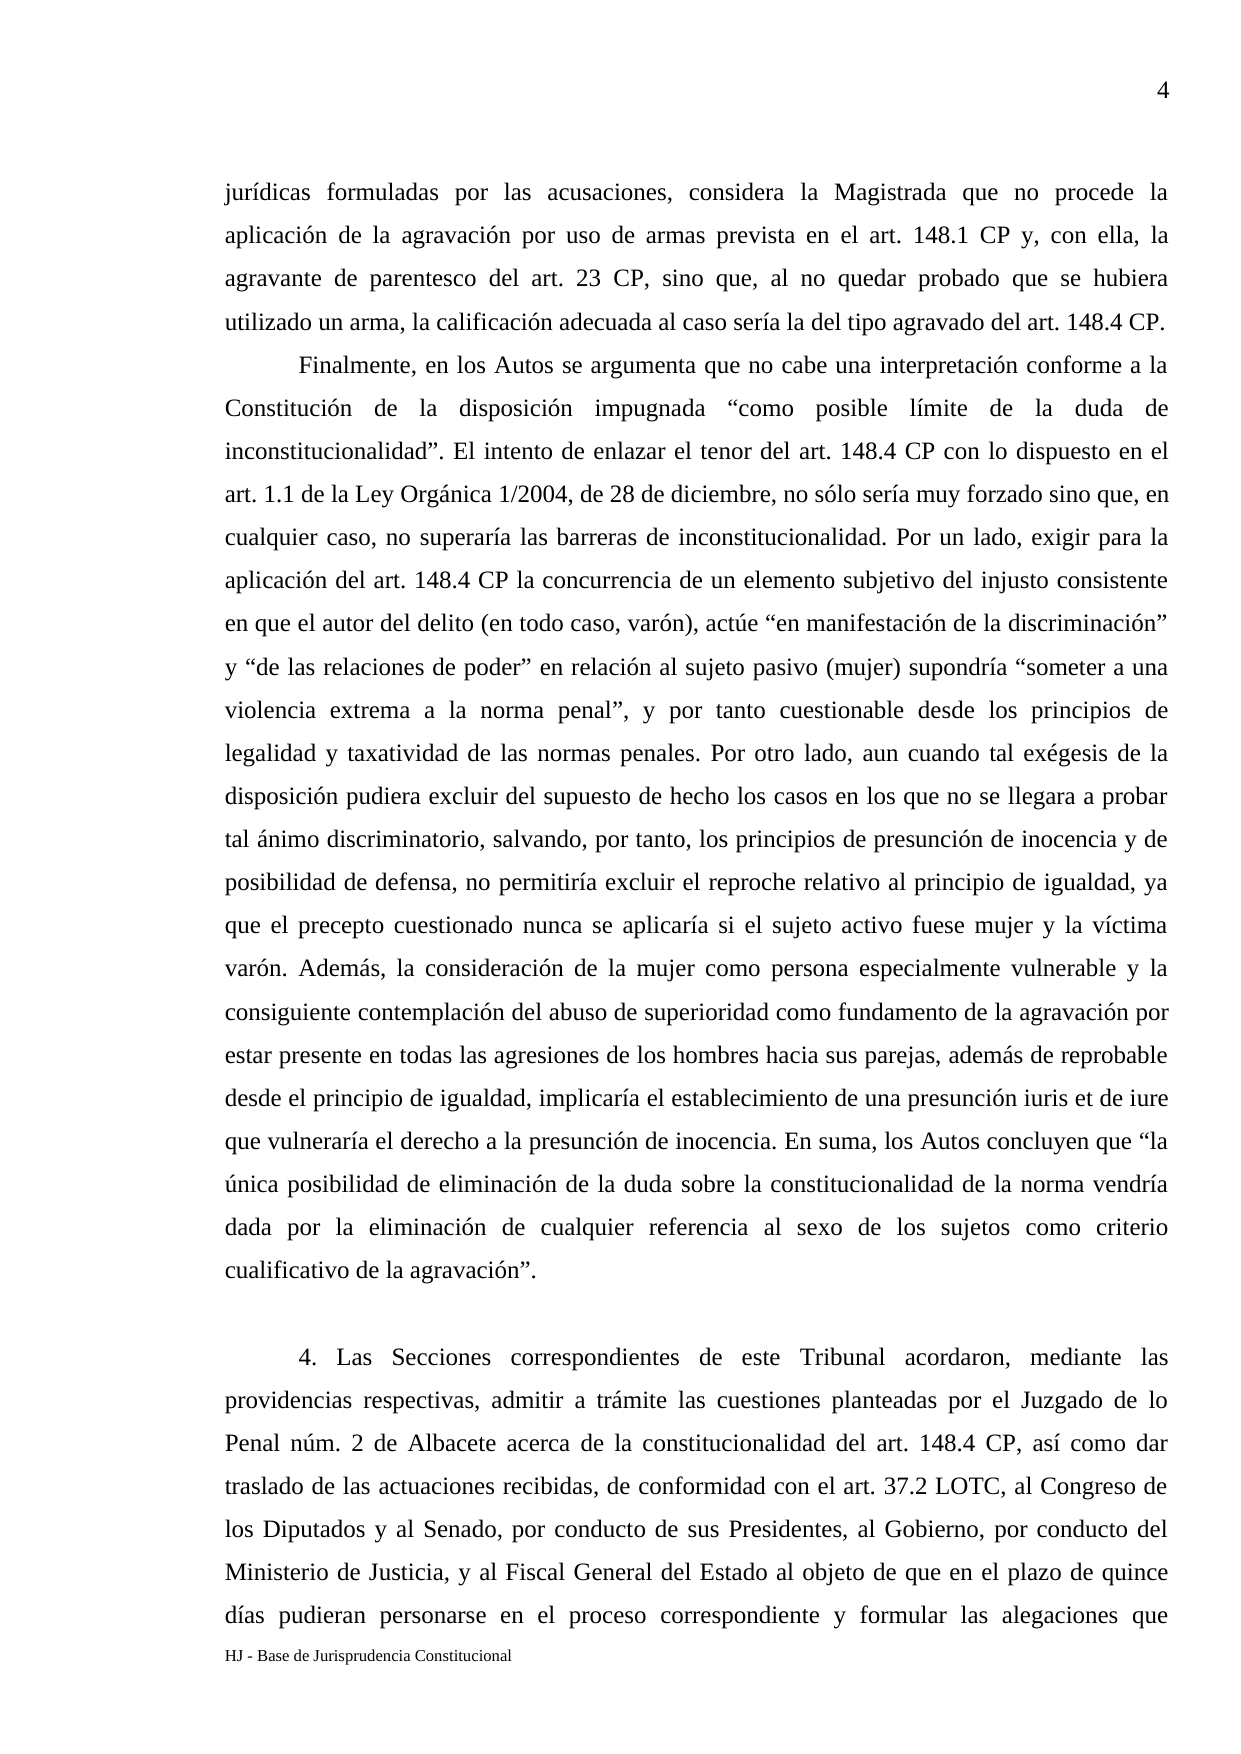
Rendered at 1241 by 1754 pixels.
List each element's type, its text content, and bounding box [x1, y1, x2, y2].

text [224, 177, 1169, 335]
text Finalmente, en los Autos se argumenta que no cabe una interpretación conforme a la Constitución de la disposición impugnada “como posible límite de la duda de inconstitucionalidad”. El intento de enlazar el tenor del art. 148.4 CP con lo dispuesto en el art. 1.1 de la Ley Orgánica 1/2004, de 28 de diciembre, no sólo sería muy forzado sino que, en cualquier caso, no superaría las barreras de inconstitucionalidad. Por un lado, exigir para la aplicación del art. 148.4 CP la concurrencia de un elemento subjetivo del injusto consistente en que el autor del delito (en todo caso, varón), actúe “en manifestación de la discriminación” y “de las relaciones de poder” en relación al sujeto pasivo (mujer) supondría “someter a una violencia extrema a la norma penal”, y por tanto cuestionable desde los principios de legalidad y taxatividad de las normas penales. Por otro lado, aun cuando tal exégesis de la disposición pudiera excluir del supuesto de hecho los casos en los que no se llegara a probar tal ánimo discriminatorio, salvando, por tanto, los principios de presunción de inocencia y de posibilidad de defensa, no permitiría excluir el reproche relativo al principio de igualdad, ya que el precepto cuestionado nunca se aplicaría si el sujeto activo fuese mujer y la víctima varón. Además, la consideración de la mujer como persona especialmente vulnerable y la consiguiente contemplación del abuso de superioridad como fundamento de la agravación por estar presente en todas las agresiones de los hombres hacia sus parejas, además de reprobable desde el principio de igualdad, implicaría el establecimiento de una presunción iuris et de iure que vulneraría el derecho a la presunción de inocencia. En suma, los Autos concluyen que “la única posibilidad de eliminación de la duda sobre la constitucionalidad de la norma vendría dada por la eliminación de cualquier referencia al sexo de los sujetos como criterio cualificativo de la agravación”. [224, 350, 1169, 1284]
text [224, 1342, 1169, 1629]
